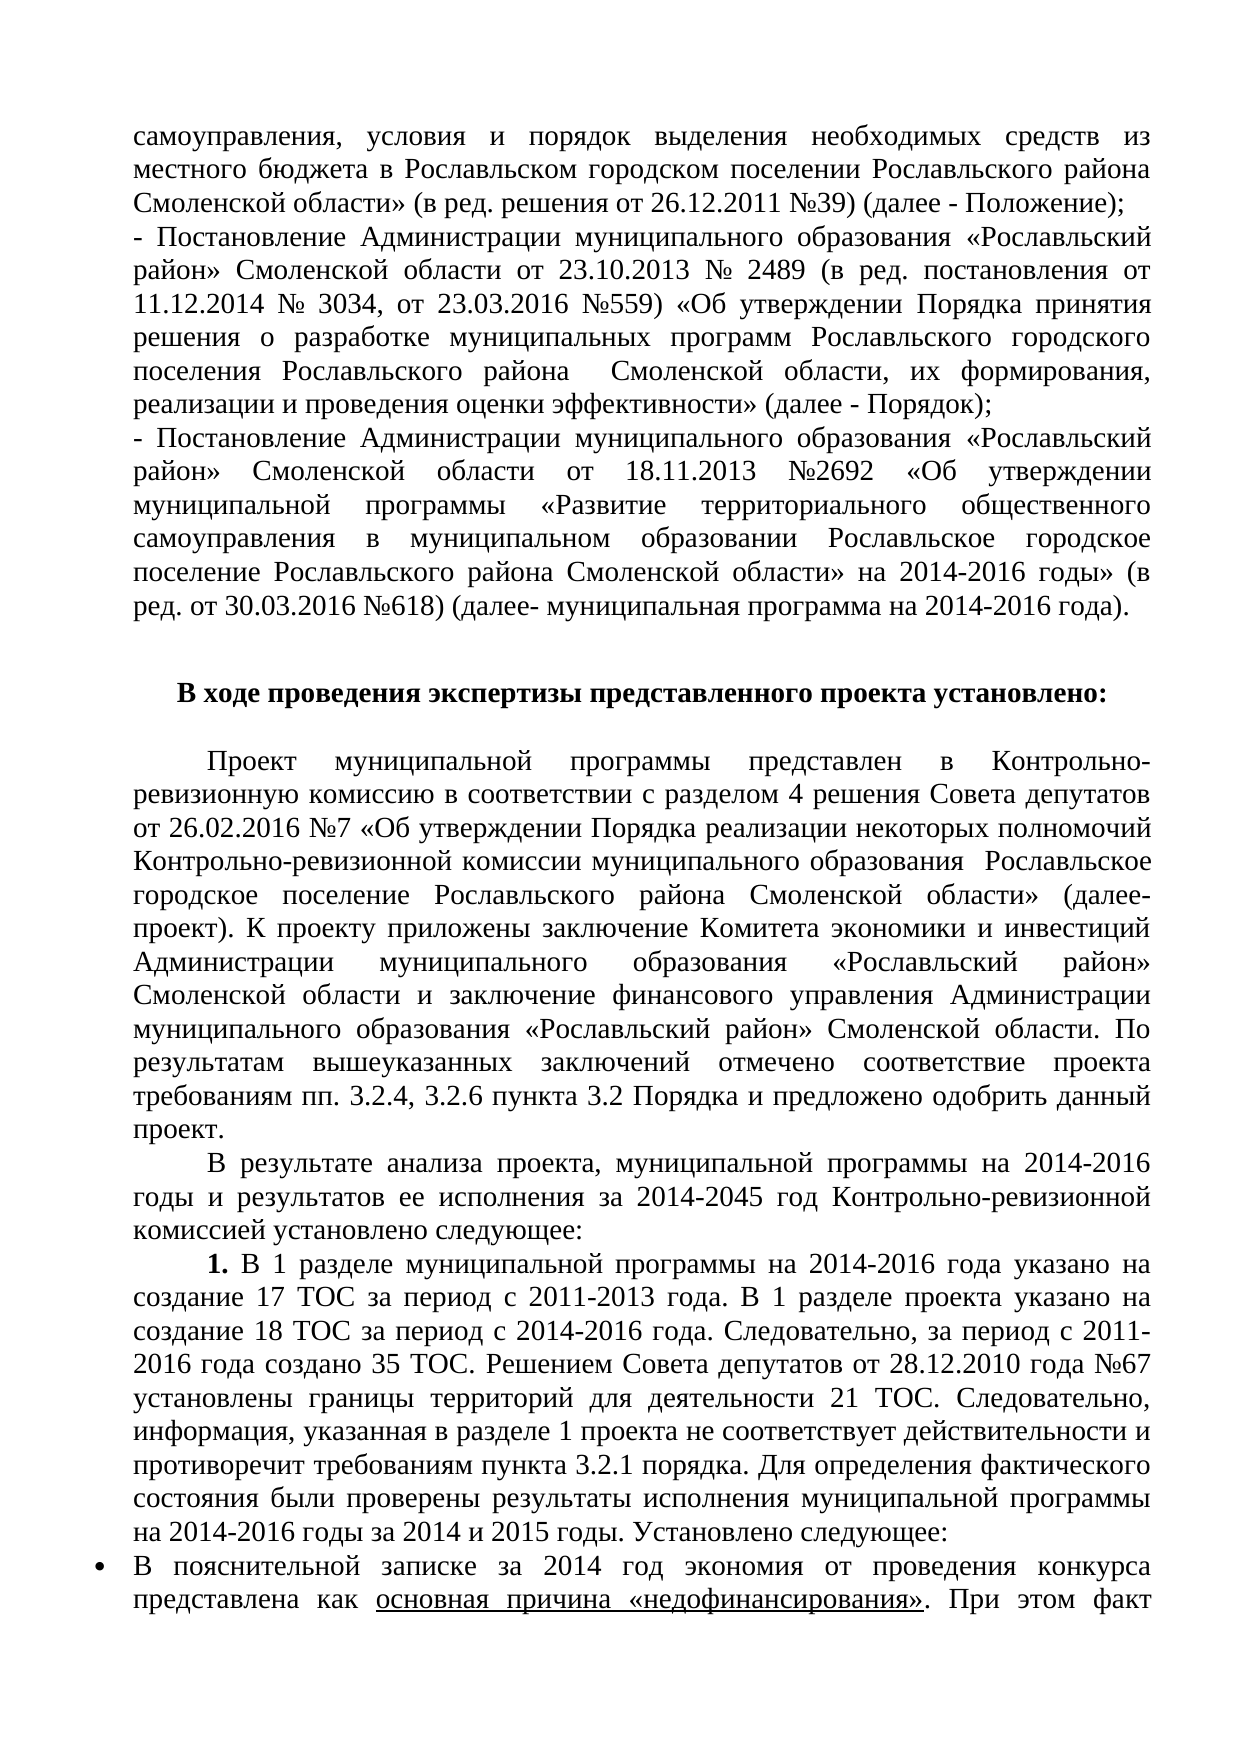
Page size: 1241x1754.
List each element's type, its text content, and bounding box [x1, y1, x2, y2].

text В ходе проведения экспертизы представленного проекта установлено: [133, 676, 1152, 709]
text - Постановление Администрации муниципального образования «Рославльский район» Смоленской области от 18.11.2013 №2692 «Об утверждении муниципальной программы «Развитие территориального общественного самоуправления в муниципальном образовании Рославльское городское поселение Рославльского района Смоленской области» на 2014-2016 годы» (в ред. от 30.03.2016 №618) (далее- муниципальная программа на 2014-2016 года). [133, 420, 1152, 621]
text - Постановление Администрации муниципального образования «Рославльский район» Смоленской области от 23.10.2013 № 2489 (в ред. постановления от 11.12.2014 № 3034, от 23.03.2016 №559) «Об утверждении Порядка принятия решения о разработке муниципальных программ Рославльского городского поселения Рославльского района Смоленской области, их формирования, реализации и проведения оценки эффективности» (далее - Порядок); [133, 219, 1152, 420]
text В результате анализа проекта, муниципальной программы на 2014-2016 годы и результатов ее исполнения за 2014-2045 год Контрольно-ревизионной комиссией установлено следующее: [133, 1145, 1152, 1246]
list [95, 1548, 1152, 1615]
text 1. В 1 разделе муниципальной программы на 2014-2016 года указано на создание 17 ТОС за период с 2011-2013 года. В 1 разделе проекта указано на создание 18 ТОС за период с 2014-2016 года. Следовательно, за период с 2011-2016 года создано 35 ТОС. Решением Совета депутатов от 28.12.2010 года №67 установлены границы территорий для деятельности 21 ТОС. Следовательно, информация, указанная в разделе 1 проекта не соответствует действительности и противоречит требованиям пункта 3.2.1 порядка. Для определения фактического состояния были проверены результаты исполнения муниципальной программы на 2014-2016 годы за 2014 и 2015 годы. Установлено следующее: [133, 1246, 1152, 1548]
text Проект муниципальной программы представлен в Контрольно-ревизионную комиссию в соответствии с разделом 4 решения Совета депутатов от 26.02.2016 №7 «Об утверждении Порядка реализации некоторых полномочий Контрольно-ревизионной комиссии муниципального образования Рославльское городское поселение Рославльского района Смоленской области» (далее-проект). К проекту приложены заключение Комитета экономики и инвестиций Администрации муниципального образования «Рославльский район» Смоленской области и заключение финансового управления Администрации муниципального образования «Рославльский район» Смоленской области. По результатам вышеуказанных заключений отмечено соответствие проекта требованиям пп. 3.2.4, 3.2.6 пункта 3.2 Порядка и предложено одобрить данный проект. [133, 743, 1152, 1145]
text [133, 118, 1152, 219]
